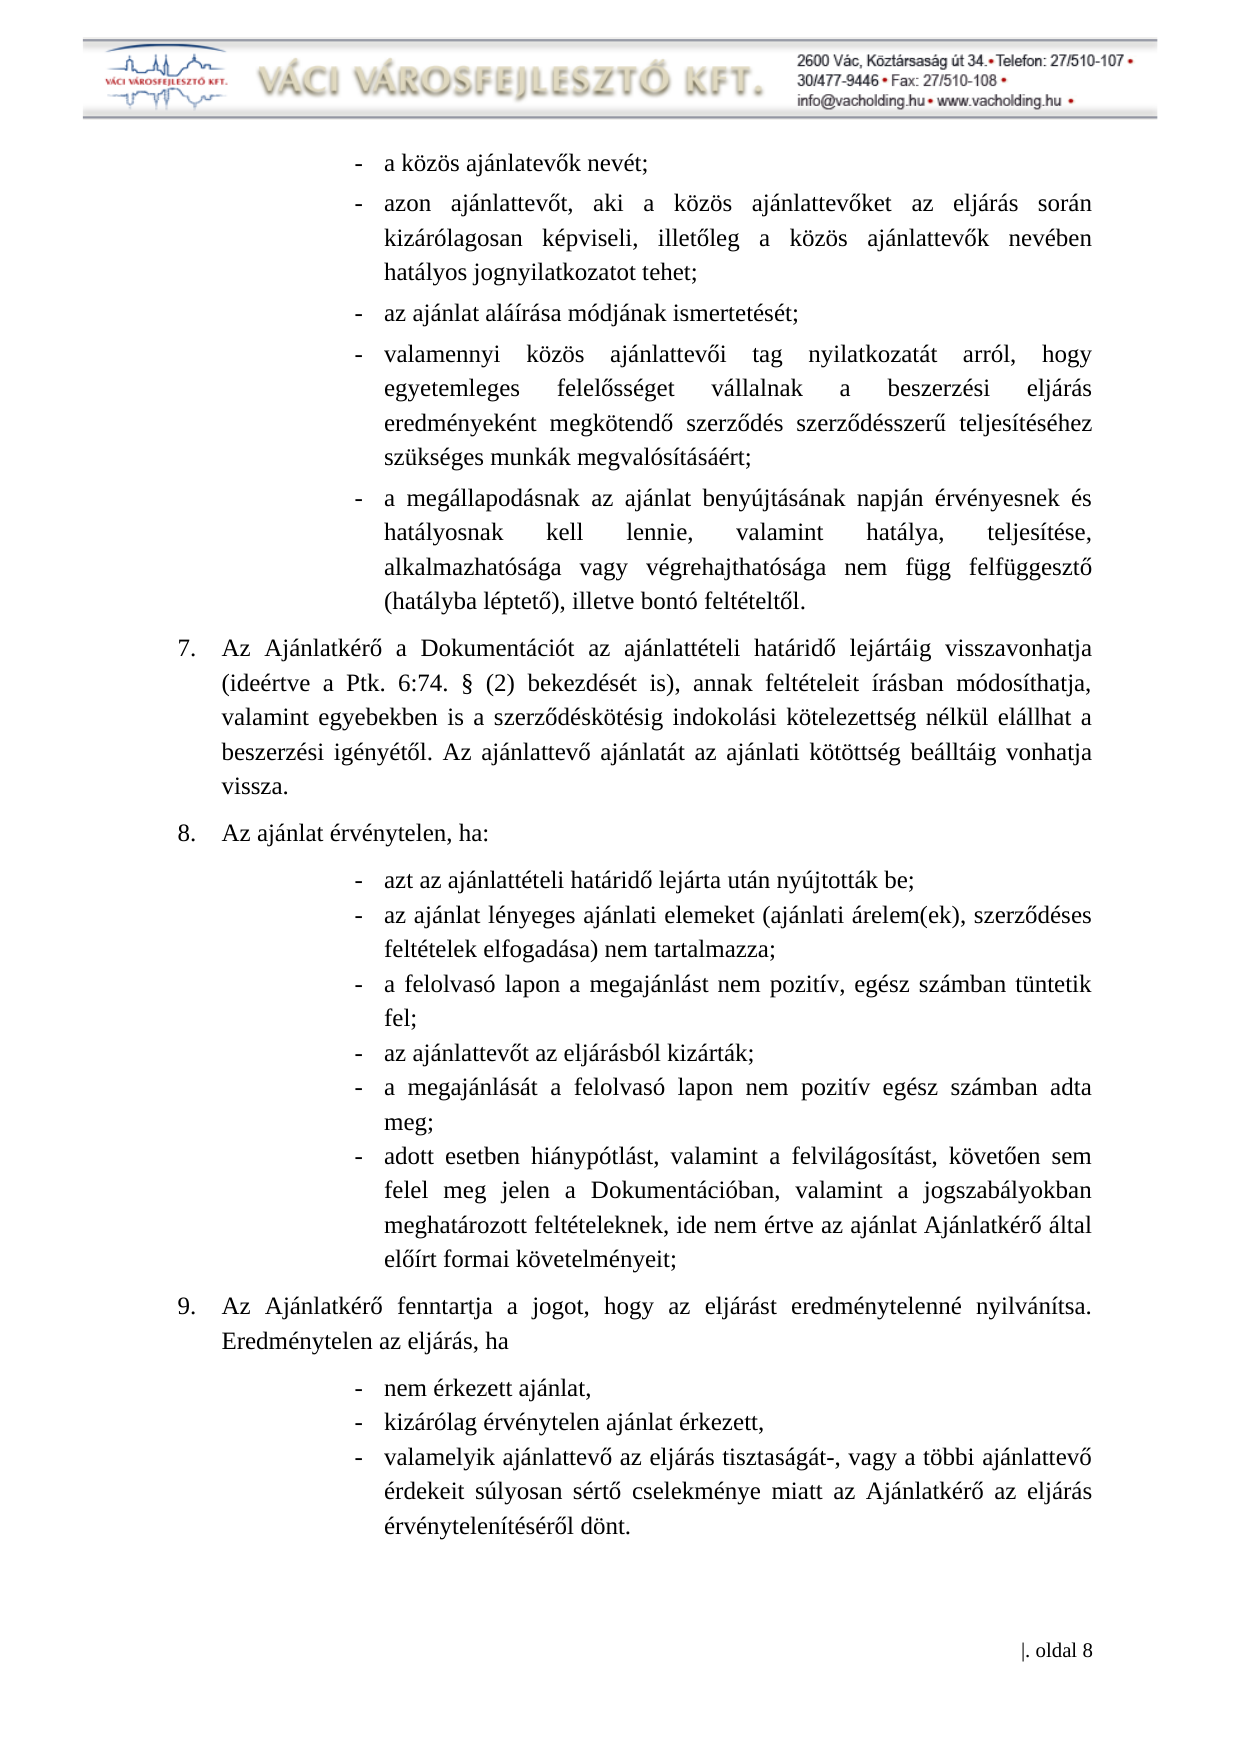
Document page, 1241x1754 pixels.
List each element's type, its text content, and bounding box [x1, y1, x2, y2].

list Az Ajánlatkérő a Dokumentációt az ajánlattételi határidő lejártáig visszavonhatja (ideértve a Ptk. 6:74. § (2) bekezdését is), annak feltételeit írásban módosíthatja, valamint egyebekben is a szerződéskötésig indokolási kötelezettség nélkül elállhat a beszerzési igényétől. Az ajánlattevő ajánlatát az ajánlati kötöttség beálltáig vonhatja vissza. [177, 633, 1093, 800]
list a megajánlását a felolvasó lapon nem pozitív egész számban adta meg; [354, 1072, 1093, 1135]
picture [82, 37, 1158, 120]
list valamennyi közös ajánlattevői tag nyilatkozatát arról, hogy egyetemleges felelősséget vállalnak a beszerzési eljárás eredményeként megkötendő szerződés szerződésszerű teljesítéséhez szükséges munkák megvalósításáért; [354, 339, 1093, 471]
list az ajánlattevőt az eljárásból kizárták; [354, 1038, 1093, 1066]
list az ajánlat aláírása módjának ismertetését; [354, 298, 1093, 327]
text - valamelyik ajánlattevő az eljárás tisztaságát-, vagy a többi ajánlattevő érdekeit súlyosan sértő cselekménye miatt az Ajánlatkérő az eljárás érvénytelenítéséről dönt. [354, 1442, 1093, 1539]
list a felolvasó lapon a megajánlást nem pozitív, egész számban tüntetik fel; [354, 969, 1093, 1032]
list adott esetben hiánypótlást, valamint a felvilágosítást, követően sem felel meg jelen a Dokumentációban, valamint a jogszabályokban meghatározott feltételeknek, ide nem értve az ajánlat Ajánlatkérő által előírt formai követelményeit; [354, 1141, 1093, 1273]
list a megállapodásnak az ajánlat benyújtásának napján érvényesnek és hatályosnak kell lennie, valamint hatálya, teljesítése, alkalmazhatósága vagy végrehajthatósága nem függ felfüggesztő (hatályba léptető), illetve bontó feltételtől. [354, 483, 1093, 615]
text - kizárólag érvénytelen ajánlat érkezett, [354, 1407, 1093, 1436]
text - nem érkezett ajánlat, [354, 1373, 1093, 1402]
list az ajánlat lényeges ajánlati elemeket (ajánlati árelem(ek), szerződéses feltételek elfogadása) nem tartalmazza; [354, 900, 1093, 963]
list Az ajánlat érvénytelen, ha: [177, 818, 1093, 847]
list azt az ajánlattételi határidő lejárta után nyújtották be; [354, 865, 1093, 894]
list a közös ajánlatevők nevét; [354, 148, 1093, 176]
list Az Ajánlatkérő fenntartja a jogot, hogy az eljárást eredménytelenné nyilvánítsa. Eredménytelen az eljárás, ha [177, 1291, 1093, 1355]
list azon ajánlattevőt, aki a közös ajánlattevőket az eljárás során kizárólagosan képviseli, illetőleg a közös ajánlattevők nevében hatályos jognyilatkozatot tehet; [354, 188, 1093, 286]
